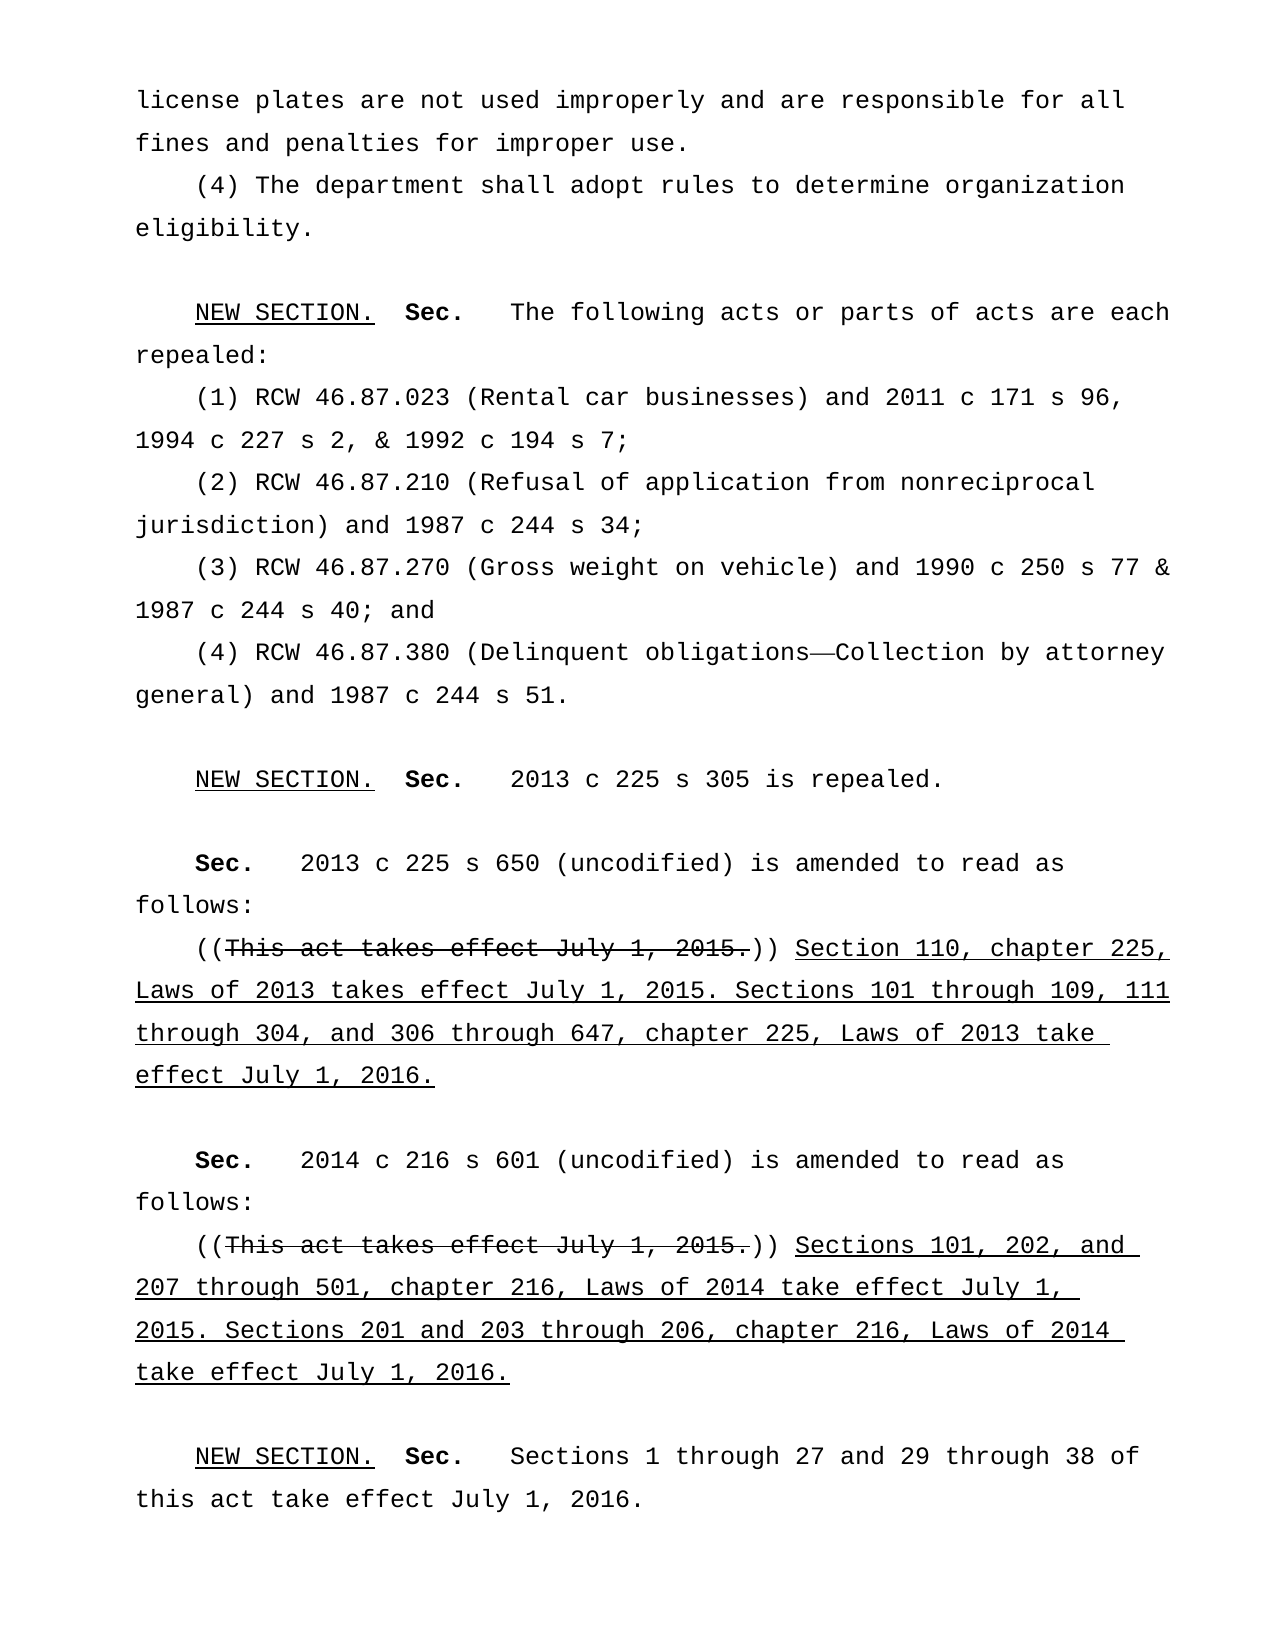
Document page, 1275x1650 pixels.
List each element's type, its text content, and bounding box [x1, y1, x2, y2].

text (1) RCW 46.87.023 (Rental car businesses) and 2011 c 171 s 96, 1994 c 227 s 2, & 1992 c 194 s 7; [135, 372, 1170, 457]
text Sec. 2014 c 216 s 601 (uncodified) is amended to read as follows: [135, 1134, 1170, 1219]
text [135, 75, 1170, 160]
text NEW SECTION. Sec. 2013 c 225 s 305 is repealed. [135, 753, 1170, 796]
text Sec. 2013 c 225 s 650 (uncodified) is amended to read as follows: [135, 837, 1170, 922]
text NEW SECTION. Sec. The following acts or parts of acts are each repealed: [135, 287, 1170, 372]
text (4) The department shall adopt rules to determine organization eligibility. [135, 160, 1170, 245]
text (4) RCW 46.87.380 (Delinquent obligations—Collection by attorney general) and 1987 c 244 s 51. [135, 627, 1170, 712]
text NEW SECTION. Sec. Sections 1 through 27 and 29 through 38 of this act take effect July 1, 2016. [135, 1431, 1170, 1516]
text ((This act takes effect July 1, 2015.)) Section 110, chapter 225, Laws of 2013 takes effect July 1, 2015. Sections 101 through 109, 111 through 304, and 306 through 647, chapter 225, Laws of 2013 take effect July 1, 2016. [135, 1003, 1170, 1092]
text ((This act takes effect July 1, 2015.)) Sections 101, 202, and 207 through 501, chapter 216, Laws of 2014 take effect July 1, 2015. Sections 201 and 203 through 206, chapter 216, Laws of 2014 take effect July 1, 2016. [135, 1219, 1170, 1389]
text (2) RCW 46.87.210 (Refusal of application from nonreciprocal jurisdiction) and 1987 c 244 s 34; [135, 457, 1170, 542]
text (3) RCW 46.87.270 (Gross weight on vehicle) and 1990 c 250 s 77 & 1987 c 244 s 40; and [135, 542, 1170, 627]
text ((This act takes effect July 1, 2015.)) Section 110, chapter 225, Laws of 2013 takes effect July 1, 2015. Sections 101 through 109, 111 through 304, and 306 through 647, chapter 225, Laws of 2013 take effect July 1, 2016. [135, 922, 1170, 1001]
